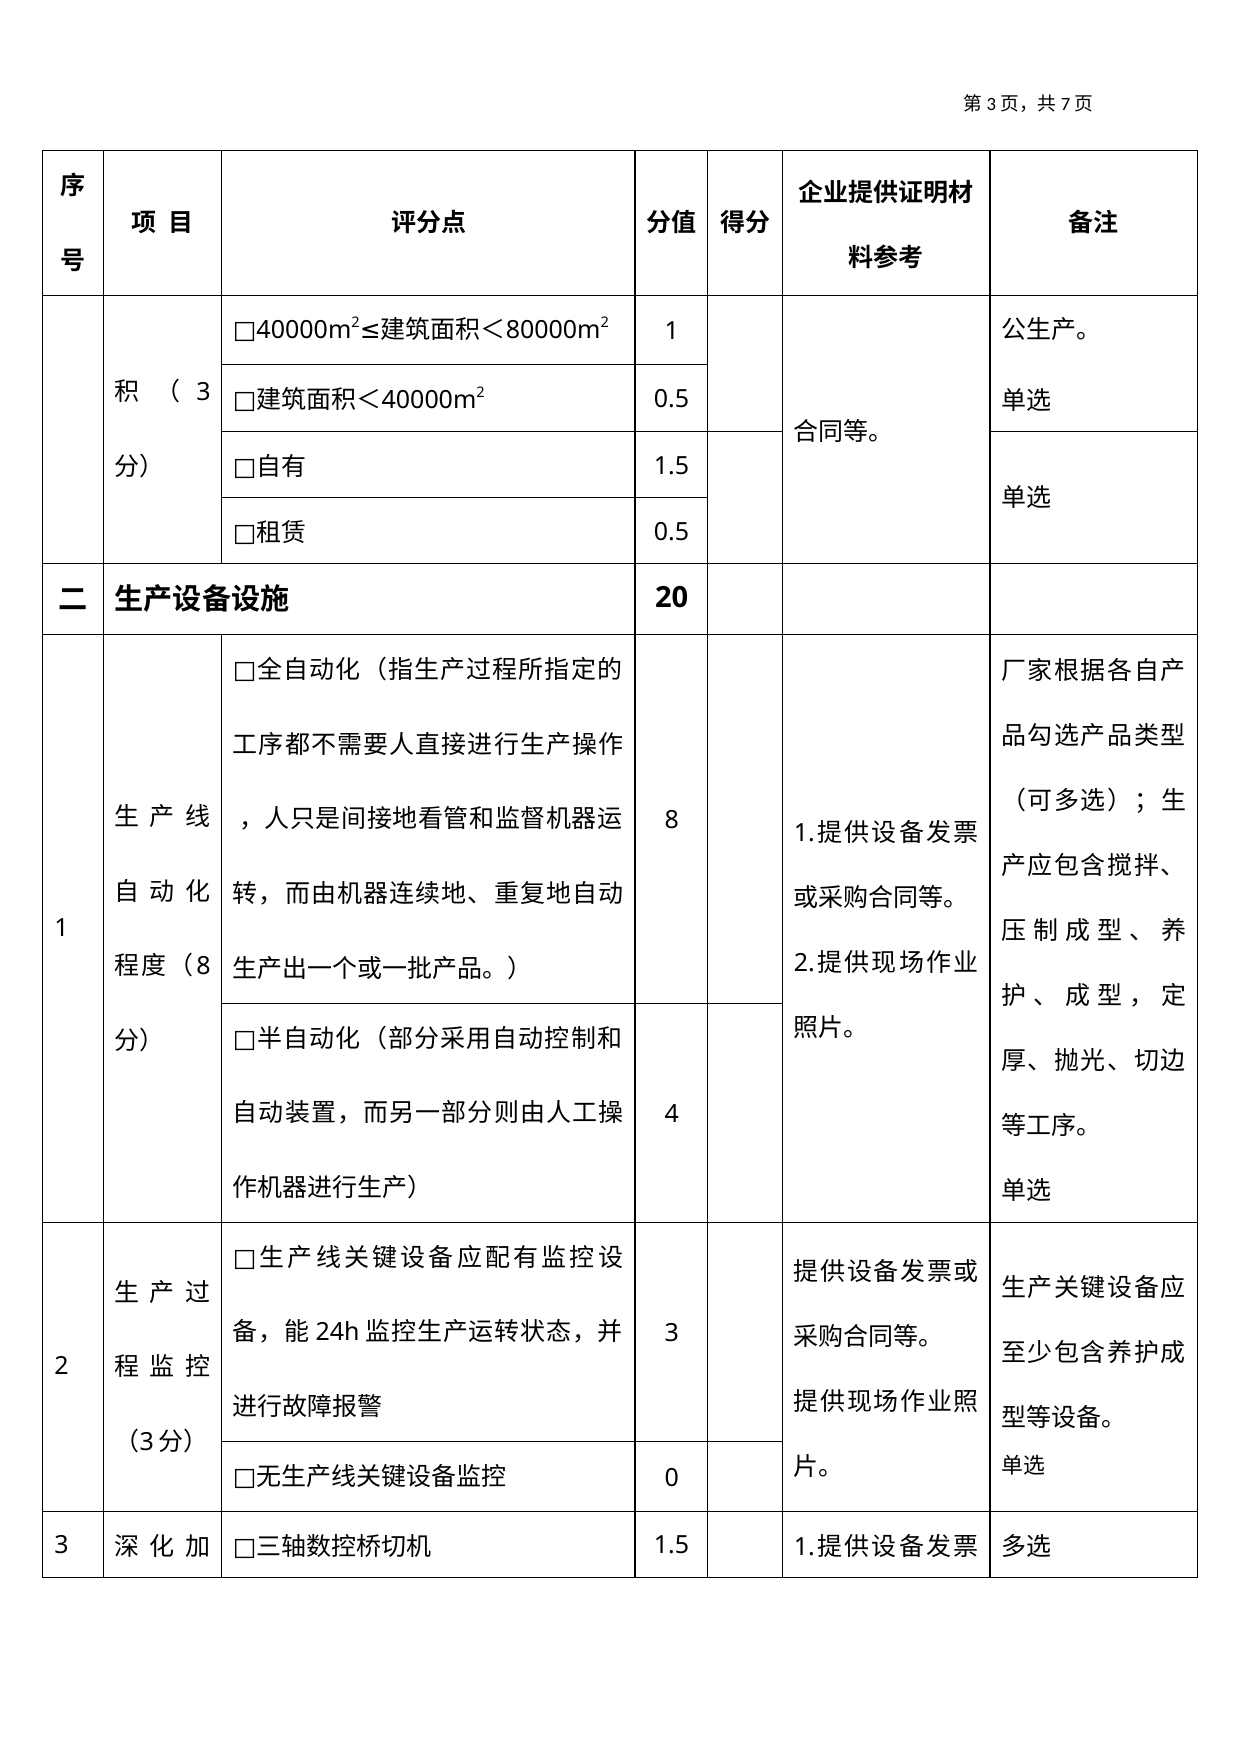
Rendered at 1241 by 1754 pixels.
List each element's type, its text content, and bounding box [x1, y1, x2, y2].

table_header 评分点 [222, 151, 634, 294]
table_header 分值 [636, 151, 707, 294]
table_cell □无生产线关键设备监控 [222, 1442, 634, 1511]
table_cell □生产线关键设备应配有监控设备，能24h监控生产运转状态，并进行故障报警 [222, 1223, 634, 1441]
table_cell 1 [636, 296, 707, 364]
table_cell [708, 1223, 782, 1441]
table_cell [708, 1512, 782, 1577]
table_cell 生产关键设备应至少包含养护成型等设备。 单选 [991, 1223, 1197, 1511]
table_cell 多选 [991, 1512, 1197, 1577]
table_cell 房产证明或租赁合同等。 [783, 296, 989, 563]
table_cell 1.提供设备发票或采购合同等。 2.提供现场作业照片。 [783, 635, 989, 1222]
table_cell [708, 564, 782, 634]
table_cell 1.5 [636, 1512, 707, 1577]
table_cell 1.提供设备发票或采购合同等。 2.提供现场作业照片。 [783, 1512, 989, 1577]
table_cell □自有 [222, 432, 634, 497]
table_cell □40000m2≤建筑面积＜80000m2 [222, 296, 634, 364]
table_cell [708, 432, 782, 563]
table_cell 0 [636, 1442, 707, 1511]
table_cell □全自动化（指生产过程所指定的工序都不需要人直接进行生产操作 ，人只是间接地看管和监督机器运转，而由机器连续地、重复地自动生产出一个或一批产品。） [222, 635, 634, 1003]
table_cell 3 [636, 1223, 707, 1441]
table_cell 单选 [991, 432, 1197, 563]
table_cell 建筑面积用于办公生产。 单选 [991, 296, 1197, 431]
table_cell [708, 1442, 782, 1511]
table_cell [708, 1004, 782, 1222]
table_header 项 目 [104, 151, 221, 294]
table_cell [991, 564, 1197, 634]
table_cell 2 [43, 1223, 103, 1511]
table_cell [708, 635, 782, 1003]
table_cell □租赁 [222, 498, 634, 563]
table_cell 0.5 [636, 365, 707, 431]
table_cell 1.5 [636, 432, 707, 497]
table_cell □半自动化（部分采用自动控制和自动装置，而另一部分则由人工操作机器进行生产） [222, 1004, 634, 1222]
table_cell 8 [636, 635, 707, 1003]
table_header 得分 [708, 151, 782, 294]
table_header 企业提供证明材料参考 [783, 151, 989, 294]
table_cell □建筑面积＜40000m2 [222, 365, 634, 431]
table_cell [783, 564, 989, 634]
table_header 备注 [991, 151, 1197, 294]
table_cell 深化加工（3分） [104, 1512, 221, 1577]
table_cell 二 [43, 564, 103, 634]
table_cell 20 [636, 564, 707, 634]
table_cell 厂家根据各自产品勾选产品类型（可多选）；生产应包含搅拌、压制成型、养护、成型，定厚、抛光、切边等工序。 单选 [991, 635, 1197, 1222]
table_cell 1 [43, 635, 103, 1222]
table_cell 生产线自动化程度（8分） [104, 635, 221, 1222]
table_header 序号 [43, 151, 103, 294]
table_cell 生产过程监控（3分） [104, 1223, 221, 1511]
table_cell [708, 296, 782, 431]
table_cell □三轴数控桥切机 [222, 1512, 634, 1577]
table_cell 0.5 [636, 498, 707, 563]
table_cell 建筑面积（3分） [104, 296, 221, 563]
table_cell 提供设备发票或采购合同等。 提供现场作业照片。 [783, 1223, 989, 1511]
table_cell 5 [43, 296, 103, 563]
table_cell 3 [43, 1512, 103, 1577]
table_cell 4 [636, 1004, 707, 1222]
table_cell 生产设备设施 [104, 564, 634, 634]
